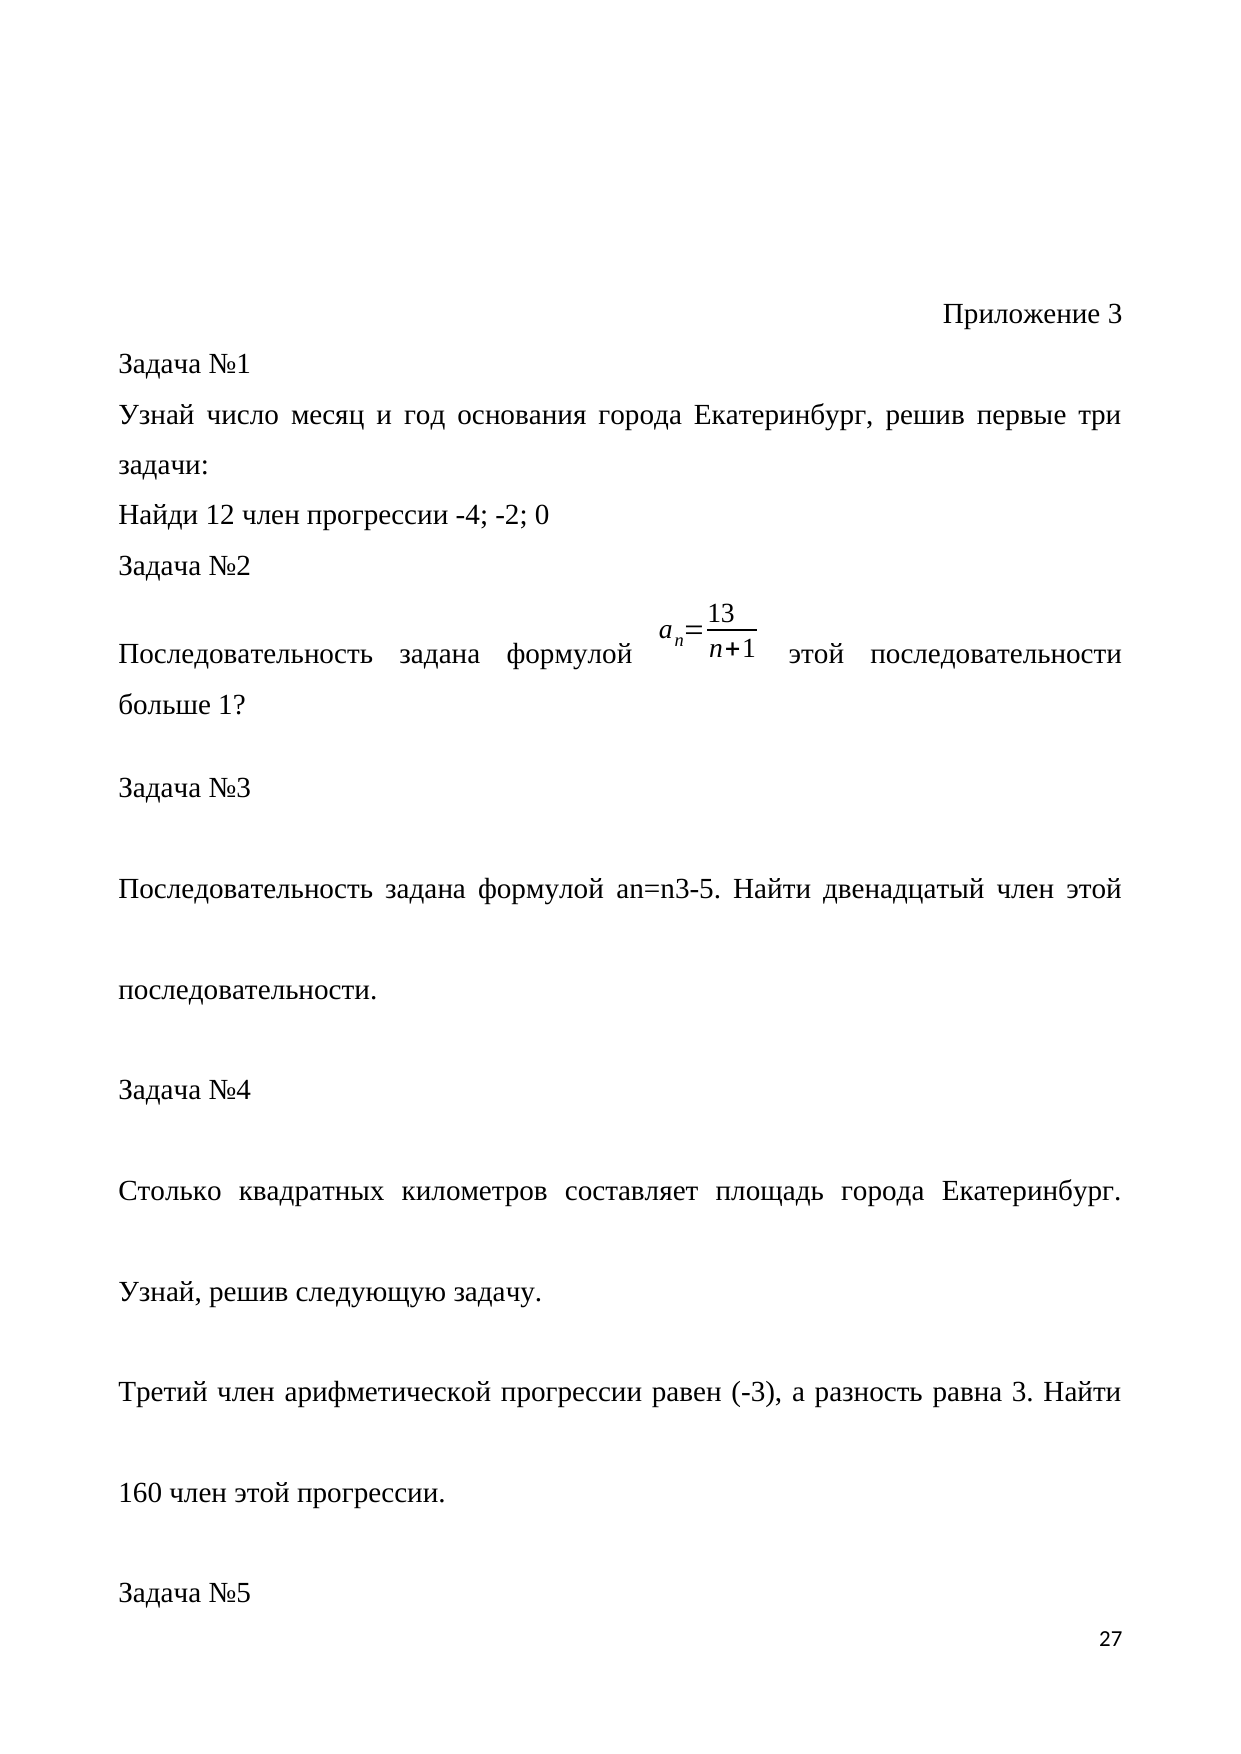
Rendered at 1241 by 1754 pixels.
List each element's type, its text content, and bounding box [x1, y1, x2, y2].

text Задача №2 [118, 548, 1122, 581]
text Задача №4 [118, 1039, 1122, 1106]
text Задача №1 [118, 347, 1122, 380]
text Задача №5 [118, 1542, 1122, 1609]
text Третий член арифметической прогрессии равен (-3), а разность равна 3. Найти 160 член этой прогрессии. [118, 1341, 1122, 1508]
text Задача №3 [118, 737, 1122, 804]
text Узнай число месяц и год основания города Екатеринбург, решив первые три задачи: [118, 397, 1122, 481]
text Последовательность задана формулой an=n3-5. Найти двенадцатый член этой последовательности. [118, 838, 1122, 1005]
text Столько квадратных километров составляет площадь города Екатеринбург. Узнай, решив следующую задачу. [118, 1139, 1122, 1307]
text Последовательность задана формулой этой последовательности больше 1? [118, 598, 1122, 720]
text Приложение 3 [118, 296, 1122, 330]
text Найди 12 член прогрессии -4; -2; 0 [118, 497, 1122, 531]
